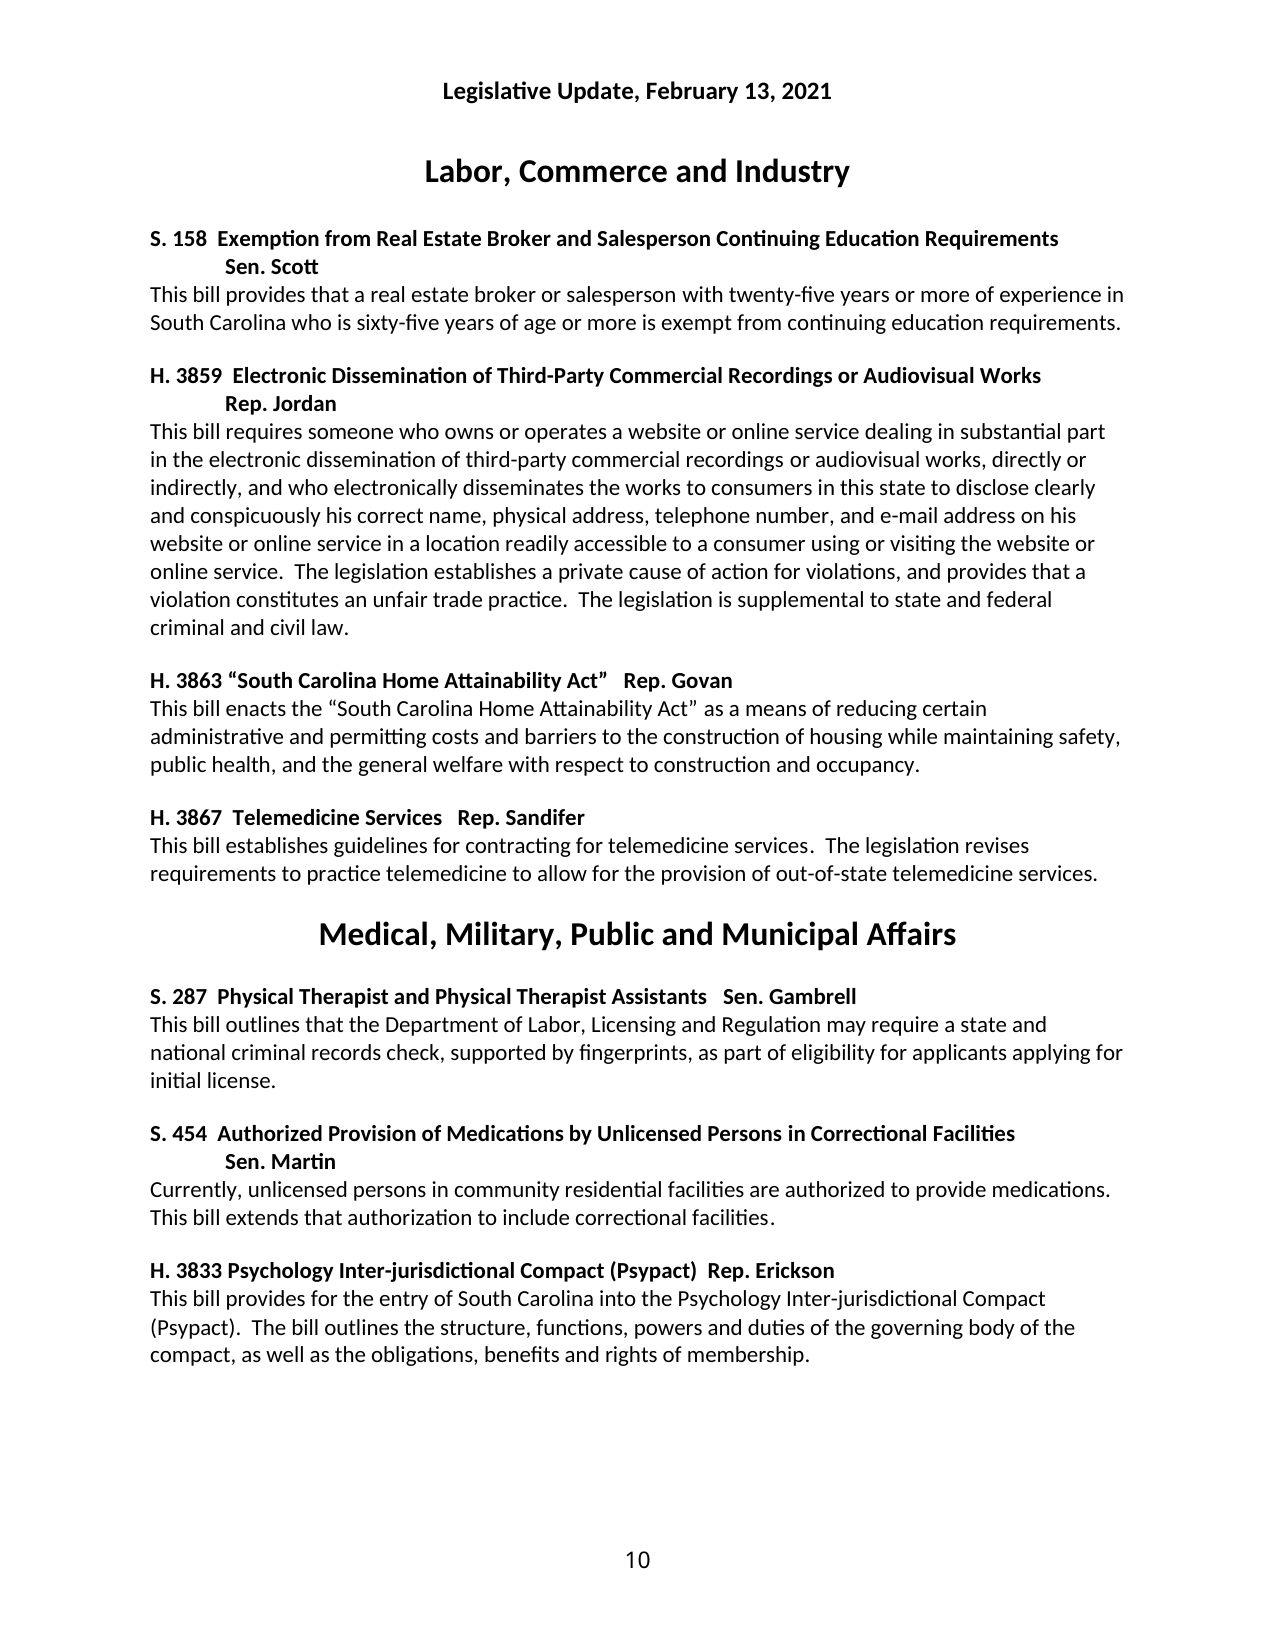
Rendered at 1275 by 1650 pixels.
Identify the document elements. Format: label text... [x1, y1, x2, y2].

text H. 3863 “South Carolina Home Attainability Act” Rep. Govan [150, 666, 1125, 694]
text This bill enacts the “South Carolina Home Attainability Act” as a means of reducing certain administrative and permitting costs and barriers to the construction of housing while maintaining safety, public health, and the general welfare with respect to construction and occupancy. [150, 694, 1125, 778]
subtitle Medical, Military, Public and Municipal Affairs [150, 912, 1125, 953]
text S. 158 Exemption from Real Estate Broker and Salesperson Continuing Education Requirements Sen. Scott [150, 224, 1125, 280]
text H. 3867 Telemedicine Services Rep. Sandifer [150, 803, 1125, 831]
text This bill outlines that the Department of Labor, Licensing and Regulation may require a state and national criminal records check, supported by fingerprints, as part of eligibility for applicants applying for initial license. [150, 1010, 1125, 1094]
subtitle Labor, Commerce and Industry [150, 150, 1125, 191]
text This bill provides for the entry of South Carolina into the Psychology Inter-jurisdictional Compact (Psypact). The bill outlines the structure, functions, powers and duties of the governing body of the compact, as well as the obligations, benefits and rights of membership. [150, 1284, 1125, 1369]
text This bill requires someone who owns or operates a website or online service dealing in substantial part in the electronic dissemination of third-party commercial recordings or audiovisual works, directly or indirectly, and who electronically disseminates the works to consumers in this state to disclose clearly and conspicuously his correct name, physical address, telephone number, and e-mail address on his website or online service in a location readily accessible to a consumer using or visiting the website or online service. The legislation establishes a private cause of action for violations, and provides that a violation constitutes an unfair trade practice. The legislation is supplemental to state and federal criminal and civil law. [150, 417, 1125, 641]
text This bill establishes guidelines for contracting for telemedicine services. The legislation revises requirements to practice telemedicine to allow for the provision of out-of-state telemedicine services. [150, 831, 1125, 887]
text H. 3833 Psychology Inter-jurisdictional Compact (Psypact) Rep. Erickson [150, 1257, 1125, 1284]
text This bill provides that a real estate broker or salesperson with twenty-five years or more of experience in South Carolina who is sixty-five years of age or more is exempt from continuing education requirements. [150, 280, 1125, 336]
text S. 287 Physical Therapist and Physical Therapist Assistants Sen. Gambrell [150, 982, 1125, 1010]
text H. 3859 Electronic Dissemination of Third-Party Commercial Recordings or Audiovisual Works Rep. Jordan [150, 361, 1125, 417]
text S. 454 Authorized Provision of Medications by Unlicensed Persons in Correctional Facilities Sen. Martin [150, 1119, 1125, 1176]
text Currently, unlicensed persons in community residential facilities are authorized to provide medications. This bill extends that authorization to include correctional facilities. [150, 1176, 1125, 1232]
